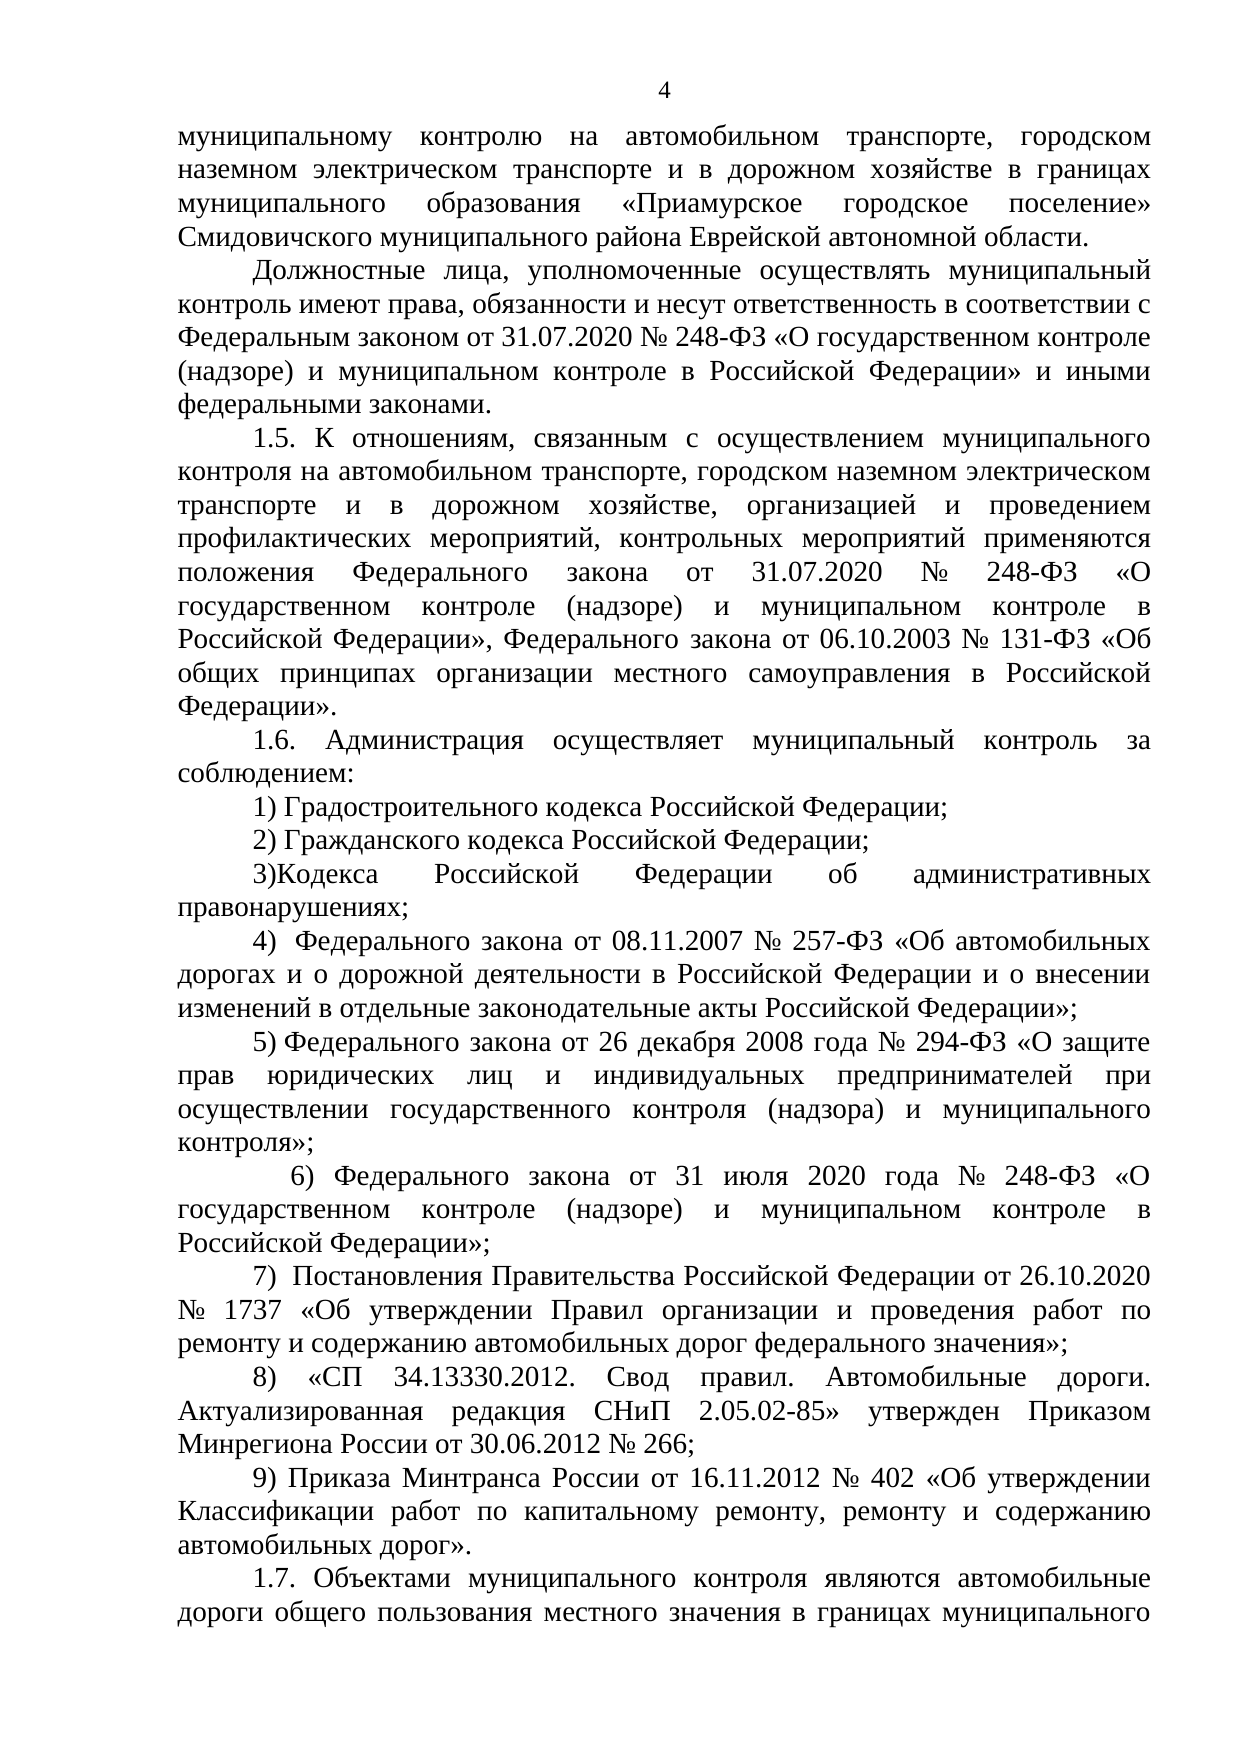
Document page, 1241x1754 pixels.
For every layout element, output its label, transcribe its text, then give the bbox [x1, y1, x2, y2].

text Должностные лица, уполномоченные осуществлять муниципальный контроль имеют права, обязанности и несут ответственность в соответствии с Федеральным законом от 31.07.2020 № 248-ФЗ «О государственном контроле (надзоре) и муниципальном контроле в Российской Федерации» и иными федеральными законами. [177, 252, 1152, 420]
text 2) Гражданского кодекса Российской Федерации; [177, 822, 1152, 856]
text 1.6. Администрация осуществляет муниципальный контроль за соблюдением: [177, 722, 1152, 789]
text 7) Постановления Правительства Российской Федерации от 26.10.2020 № 1737 «Об утверждении Правил организации и проведения работ по ремонту и содержанию автомобильных дорог федерального значения»; [177, 1258, 1152, 1359]
text 1) Градостроительного кодекса Российской Федерации; [177, 789, 1152, 822]
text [177, 1560, 1152, 1627]
text 1.5. К отношениям, связанным с осуществлением муниципального контроля на автомобильном транспорте, городском наземном электрическом транспорте и в дорожном хозяйстве, организацией и проведением профилактических мероприятий, контрольных мероприятий применяются положения Федерального закона от 31.07.2020 № 248-ФЗ «О государственном контроле (надзоре) и муниципальном контроле в Российской Федерации», Федерального закона от 06.10.2003 № 131-ФЗ «Об общих принципах организации местного самоуправления в Российской Федерации». [177, 420, 1152, 722]
text 4) Федерального закона от 08.11.2007 № 257-ФЗ «Об автомобильных дорогах и о дорожной деятельности в Российской Федерации и о внесении изменений в отдельные законодательные акты Российской Федерации»; [177, 923, 1152, 1024]
text 8) «СП 34.13330.2012. Свод правил. Автомобильные дороги. Актуализированная редакция СНиП 2.05.02-85» утвержден Приказом Минрегиона России от 30.06.2012 № 266; [177, 1359, 1152, 1460]
text 6) Федерального закона от 31 июля 2020 года № 248-ФЗ «О государственном контроле (надзоре) и муниципальном контроле в Российской Федерации»; [177, 1158, 1152, 1258]
text 3)Кодекса Российской Федерации об административных правонарушениях; [177, 856, 1152, 923]
text 9) Приказа Минтранса России от 16.11.2012 № 402 «Об утверждении Классификации работ по капитальному ремонту, ремонту и содержанию автомобильных дорог». [177, 1460, 1152, 1560]
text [177, 118, 1152, 252]
text 5) Федерального закона от 26 декабря 2008 года № 294-ФЗ «О защите прав юридических лиц и индивидуальных предпринимателей при осуществлении государственного контроля (надзора) и муниципального контроля»; [177, 1024, 1152, 1158]
